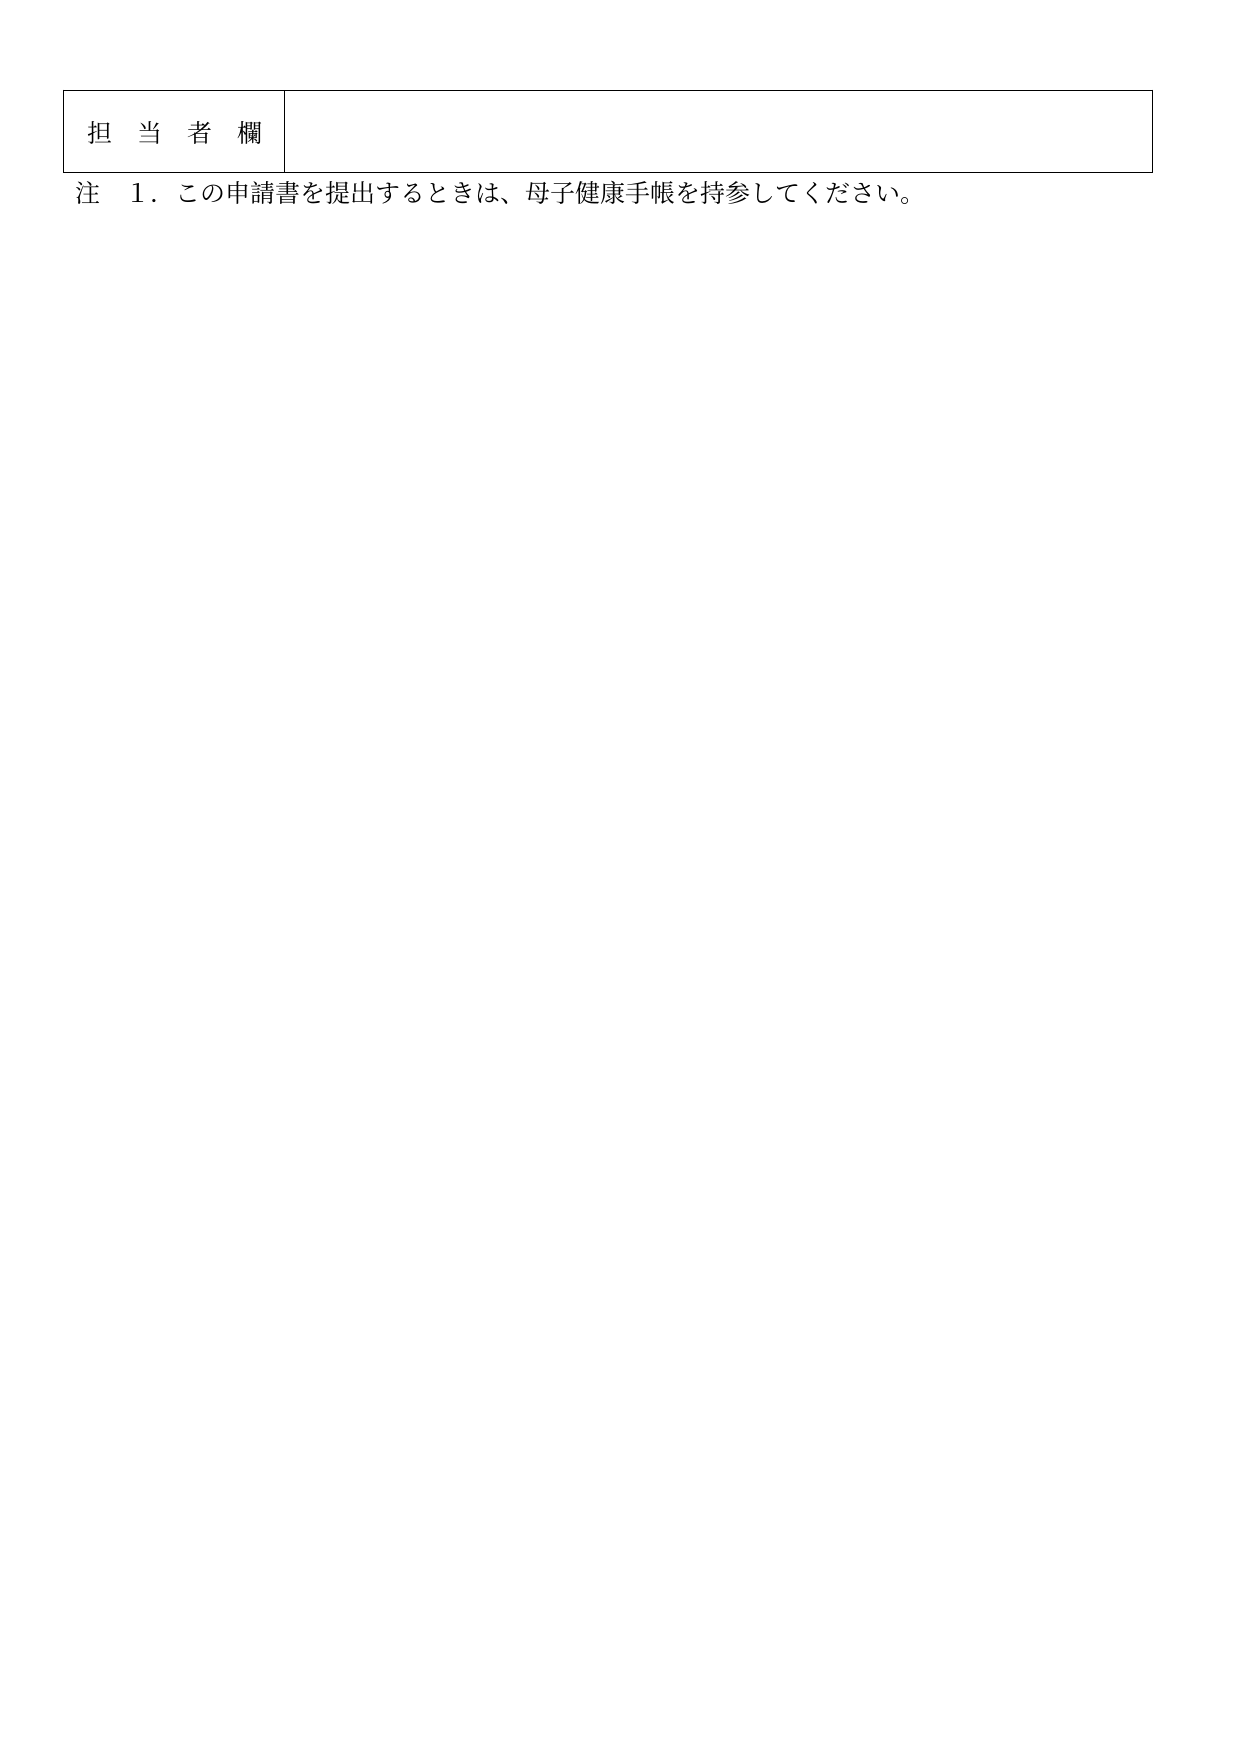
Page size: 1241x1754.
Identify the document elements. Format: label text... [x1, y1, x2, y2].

table_cell [285, 91, 1152, 172]
text 注 １．この申請書を提出するときは、母子健康手帳を持参してください。 [75, 173, 1165, 211]
table_cell 担 当 者 欄 [64, 91, 284, 172]
